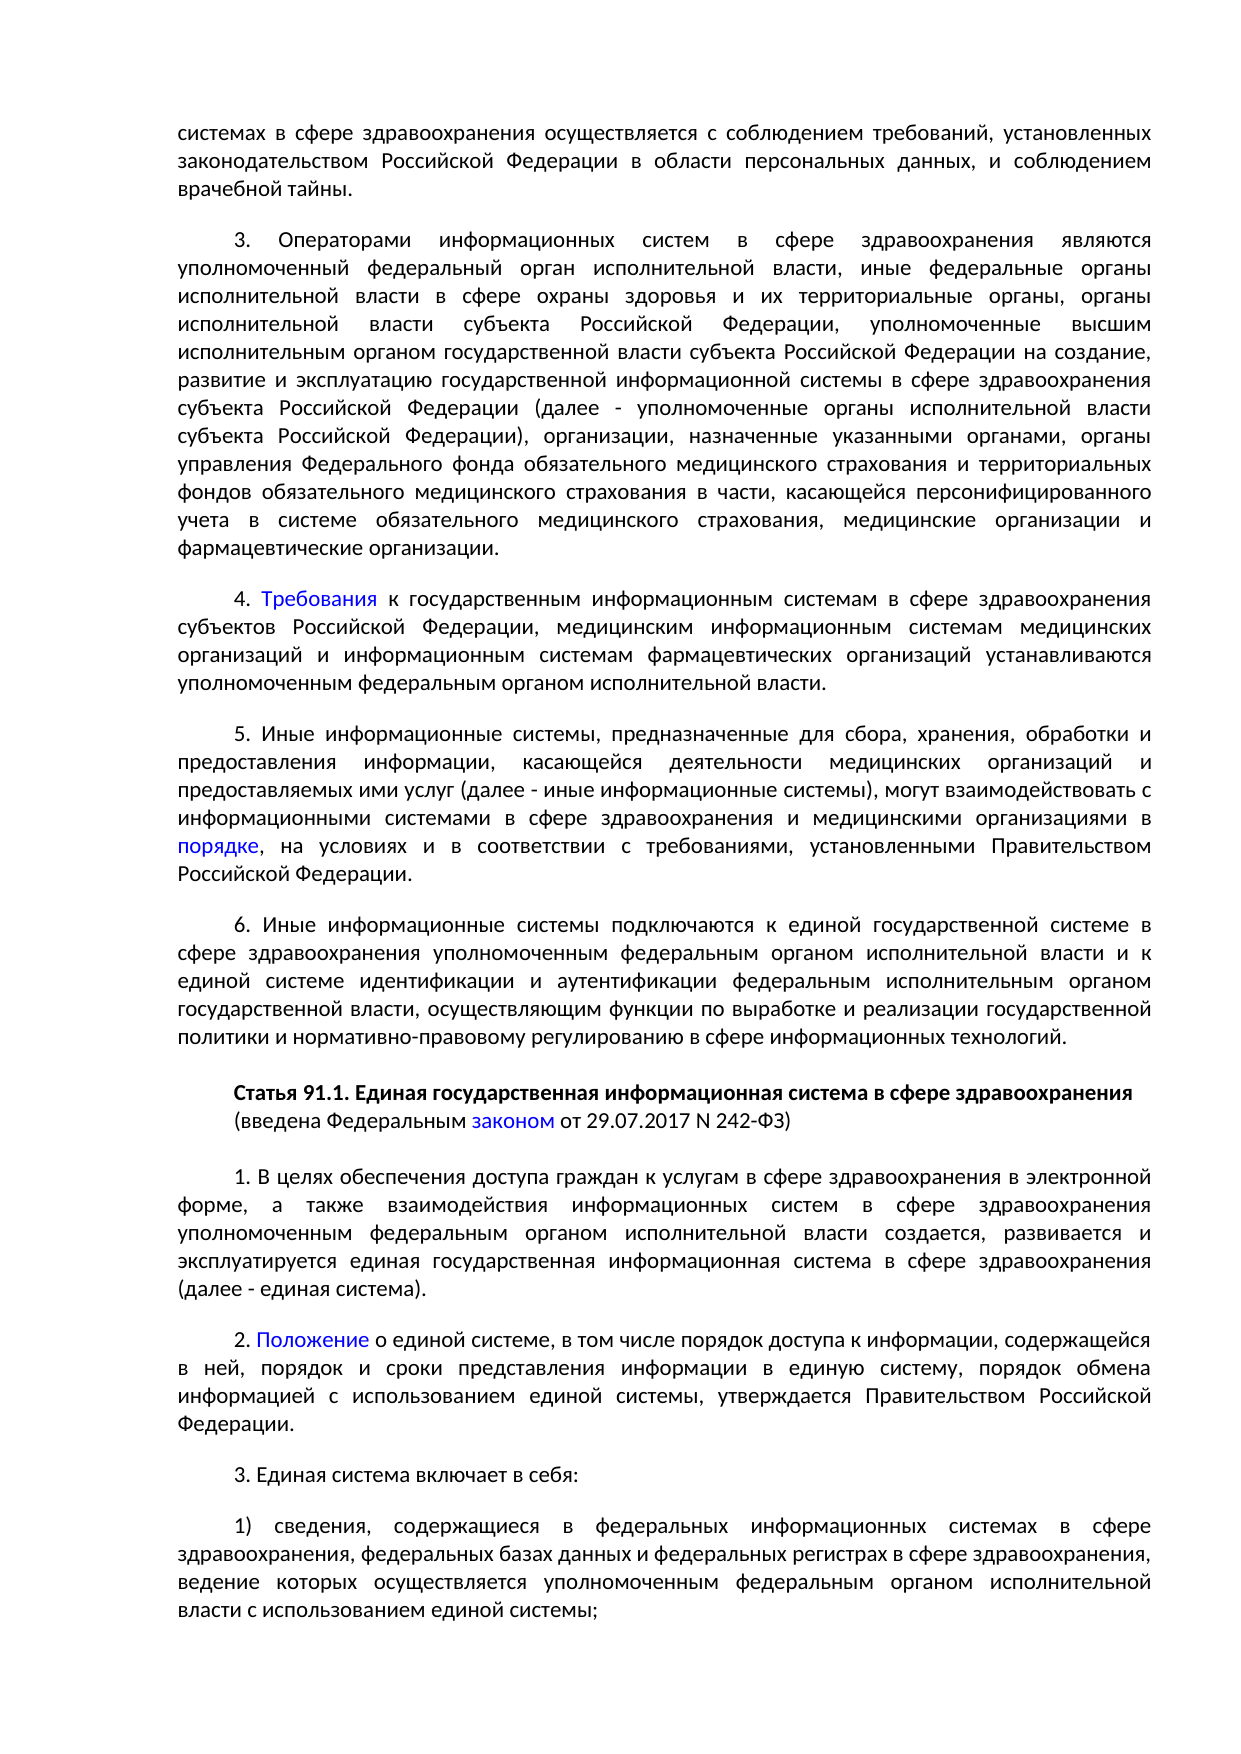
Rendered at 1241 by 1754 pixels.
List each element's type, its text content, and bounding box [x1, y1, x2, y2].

title Статья 91.1. Единая государственная информационная система в сфере здравоохранения [177, 1078, 1152, 1106]
text 2. Положение о единой системе, в том числе порядок доступа к информации, содержащейся в ней, порядок и сроки представления информации в единую систему, порядок обмена информацией с использованием единой системы, утверждается Правительством Российской Федерации. [177, 1326, 1152, 1438]
text 1. В целях обеспечения доступа граждан к услугам в сфере здравоохранения в электронной форме, а также взаимодействия информационных систем в сфере здравоохранения уполномоченным федеральным органом исполнительной власти создается, развивается и эксплуатируется единая государственная информационная система в сфере здравоохранения (далее - единая система). [177, 1162, 1152, 1303]
text 4. Требования к государственным информационным системам в сфере здравоохранения субъектов Российской Федерации, медицинским информационным системам медицинских организаций и информационным системам фармацевтических организаций устанавливаются уполномоченным федеральным органом исполнительной власти. [177, 584, 1152, 696]
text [177, 118, 1152, 202]
text (введена Федеральным законом от 29.07.2017 N 242-ФЗ) [177, 1106, 1152, 1134]
text 5. Иные информационные системы, предназначенные для сбора, хранения, обработки и предоставления информации, касающейся деятельности медицинских организаций и предоставляемых ими услуг (далее - иные информационные системы), могут взаимодействовать с информационными системами в сфере здравоохранения и медицинскими организациями в порядке, на условиях и в соответствии с требованиями, установленными Правительством Российской Федерации. [177, 719, 1152, 887]
text 6. Иные информационные системы подключаются к единой государственной системе в сфере здравоохранения уполномоченным федеральным органом исполнительной власти и к единой системе идентификации и аутентификации федеральным исполнительным органом государственной власти, осуществляющим функции по выработке и реализации государственной политики и нормативно-правовому регулированию в сфере информационных технологий. [177, 910, 1152, 1050]
text 1) сведения, содержащиеся в федеральных информационных системах в сфере здравоохранения, федеральных базах данных и федеральных регистрах в сфере здравоохранения, ведение которых осуществляется уполномоченным федеральным органом исполнительной власти с использованием единой системы; [177, 1511, 1152, 1623]
text 3. Единая система включает в себя: [177, 1461, 1152, 1488]
text 3. Операторами информационных систем в сфере здравоохранения являются уполномоченный федеральный орган исполнительной власти, иные федеральные органы исполнительной власти в сфере охраны здоровья и их территориальные органы, органы исполнительной власти субъекта Российской Федерации, уполномоченные высшим исполнительным органом государственной власти субъекта Российской Федерации на создание, развитие и эксплуатацию государственной информационной системы в сфере здравоохранения субъекта Российской Федерации (далее - уполномоченные органы исполнительной власти субъекта Российской Федерации), организации, назначенные указанными органами, органы управления Федерального фонда обязательного медицинского страхования и территориальных фондов обязательного медицинского страхования в части, касающейся персонифицированного учета в системе обязательного медицинского страхования, медицинские организации и фармацевтические организации. [177, 225, 1152, 561]
